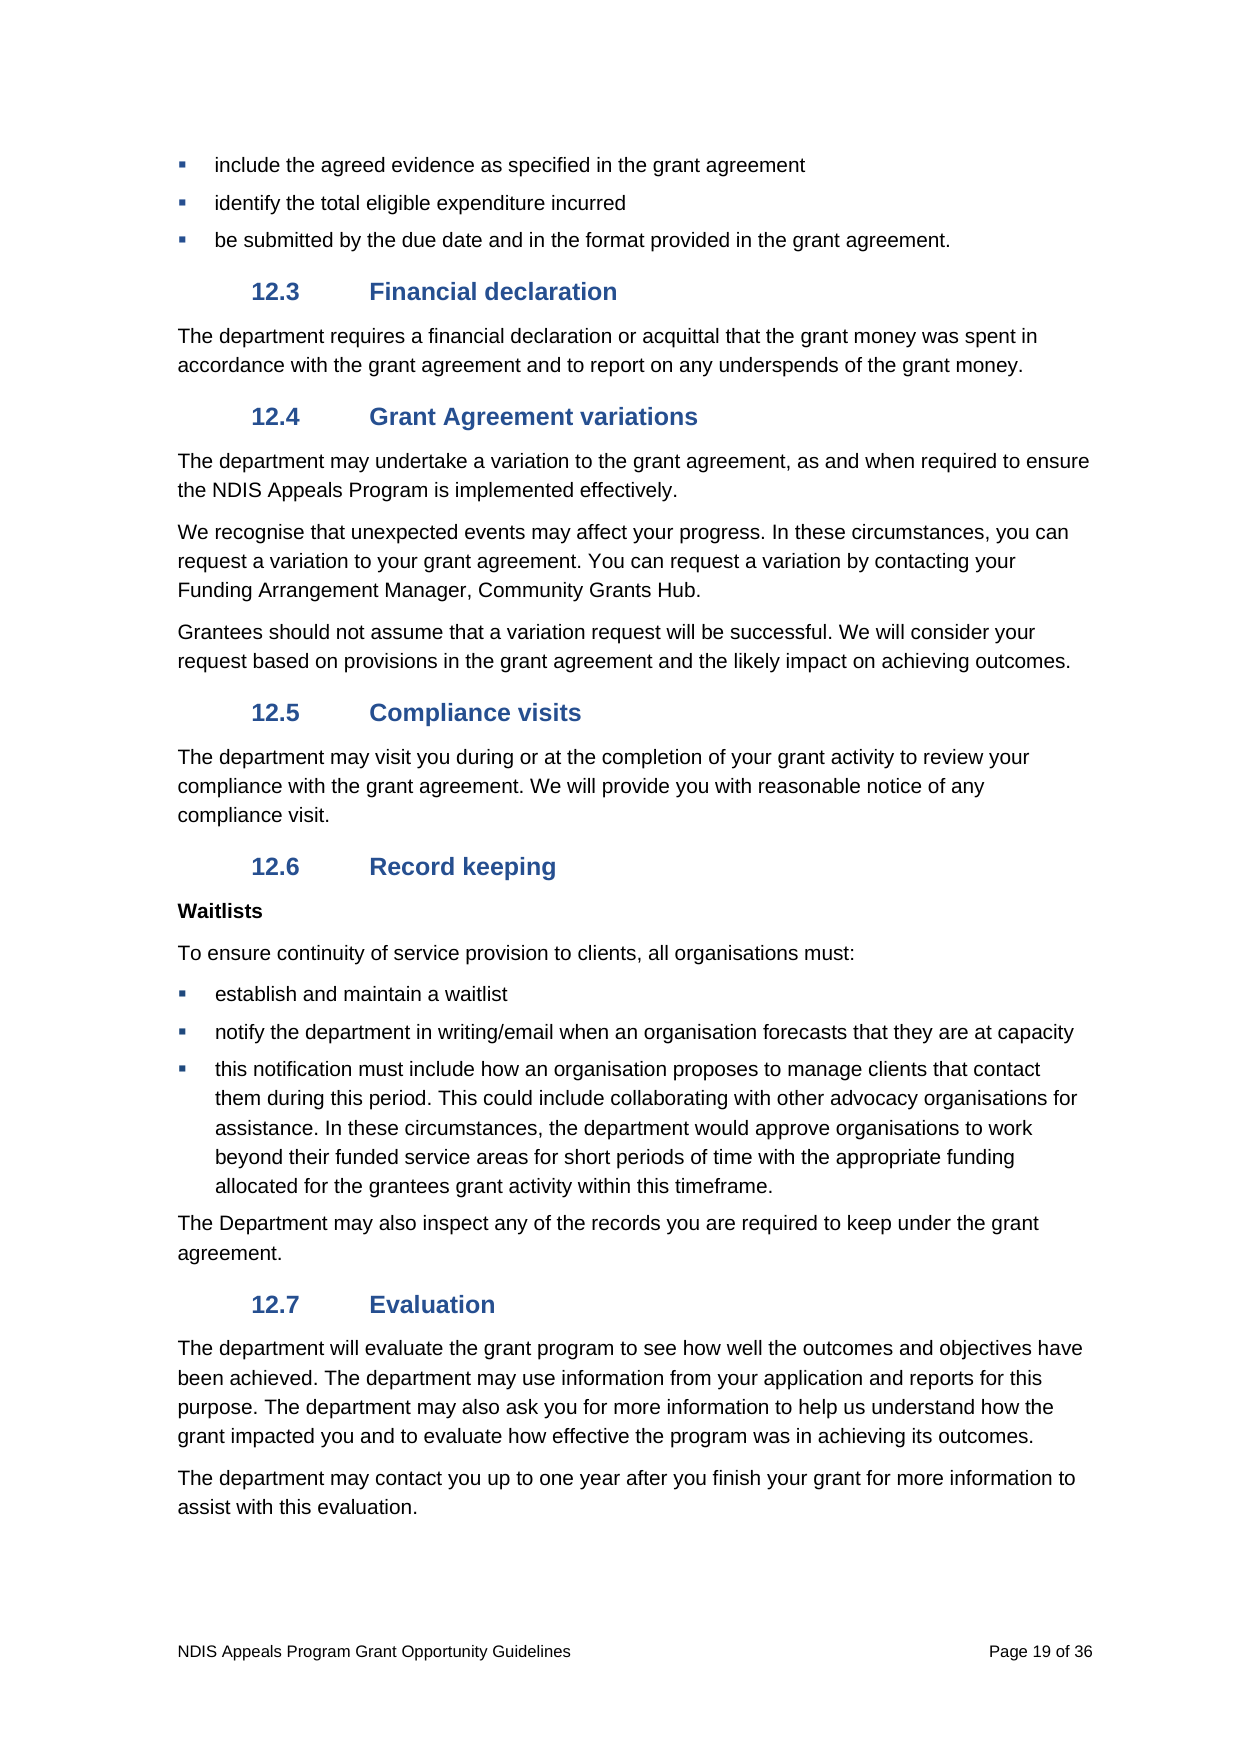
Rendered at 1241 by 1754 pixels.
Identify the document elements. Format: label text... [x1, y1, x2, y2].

list establish and maintain a waitlist [177, 977, 1092, 1006]
list identify the total eligible expenditure incurred [177, 185, 1092, 214]
text The department may visit you during or at the completion of your grant activity to review your compliance with the grant agreement. We will provide you with reasonable notice of any compliance visit. [177, 739, 1092, 827]
list notify the department in writing/email when an organisation forecasts that they are at capacity [177, 1014, 1092, 1043]
text The department may undertake a variation to the grant agreement, as and when required to ensure the NDIS Appeals Program is implemented effectively. [177, 443, 1092, 502]
subtitle Compliance visits [251, 698, 1092, 727]
text To ensure continuity of service provision to clients, all organisations must: [177, 935, 1092, 964]
list be submitted by the due date and in the format provided in the grant agreement. [177, 223, 1092, 252]
subtitle Record keeping [251, 852, 1092, 881]
text The department requires a financial declaration or acquittal that the grant money was spent in accordance with the grant agreement and to report on any underspends of the grant money. [177, 318, 1092, 377]
text The department will evaluate the grant program to see how well the outcomes and objectives have been achieved. The department may use information from your application and reports for this purpose. The department may also ask you for more information to help us understand how the grant impacted you and to evaluate how effective the program was in achieving its outcomes. [177, 1331, 1092, 1448]
text Grantees should not assume that a variation request will be successful. We will consider your request based on provisions in the grant agreement and the likely impact on achieving outcomes. [177, 614, 1092, 673]
subtitle Financial declaration [251, 277, 1092, 306]
text The department may contact you up to one year after you finish your grant for more information to assist with this evaluation. [177, 1460, 1092, 1518]
text The Department may also inspect any of the records you are required to keep under the grant agreement. [177, 1206, 1092, 1264]
text Waitlists [177, 893, 1092, 923]
list this notification must include how an organisation proposes to manage clients that contact them during this period. This could include collaborating with other advocacy organisations for assistance. In these circumstances, the department would approve organisations to work beyond their funded service areas for short periods of time with the appropriate funding allocated for the grantees grant activity within this timeframe. [177, 1052, 1092, 1198]
subtitle Grant Agreement variations [251, 402, 1092, 431]
subtitle Evaluation [251, 1289, 1092, 1318]
text We recognise that unexpected events may affect your progress. In these circumstances, you can request a variation to your grant agreement. You can request a variation by contacting your Funding Arrangement Manager, Community Grants Hub. [177, 514, 1092, 602]
list include the agreed evidence as specified in the grant agreement [177, 148, 1092, 177]
